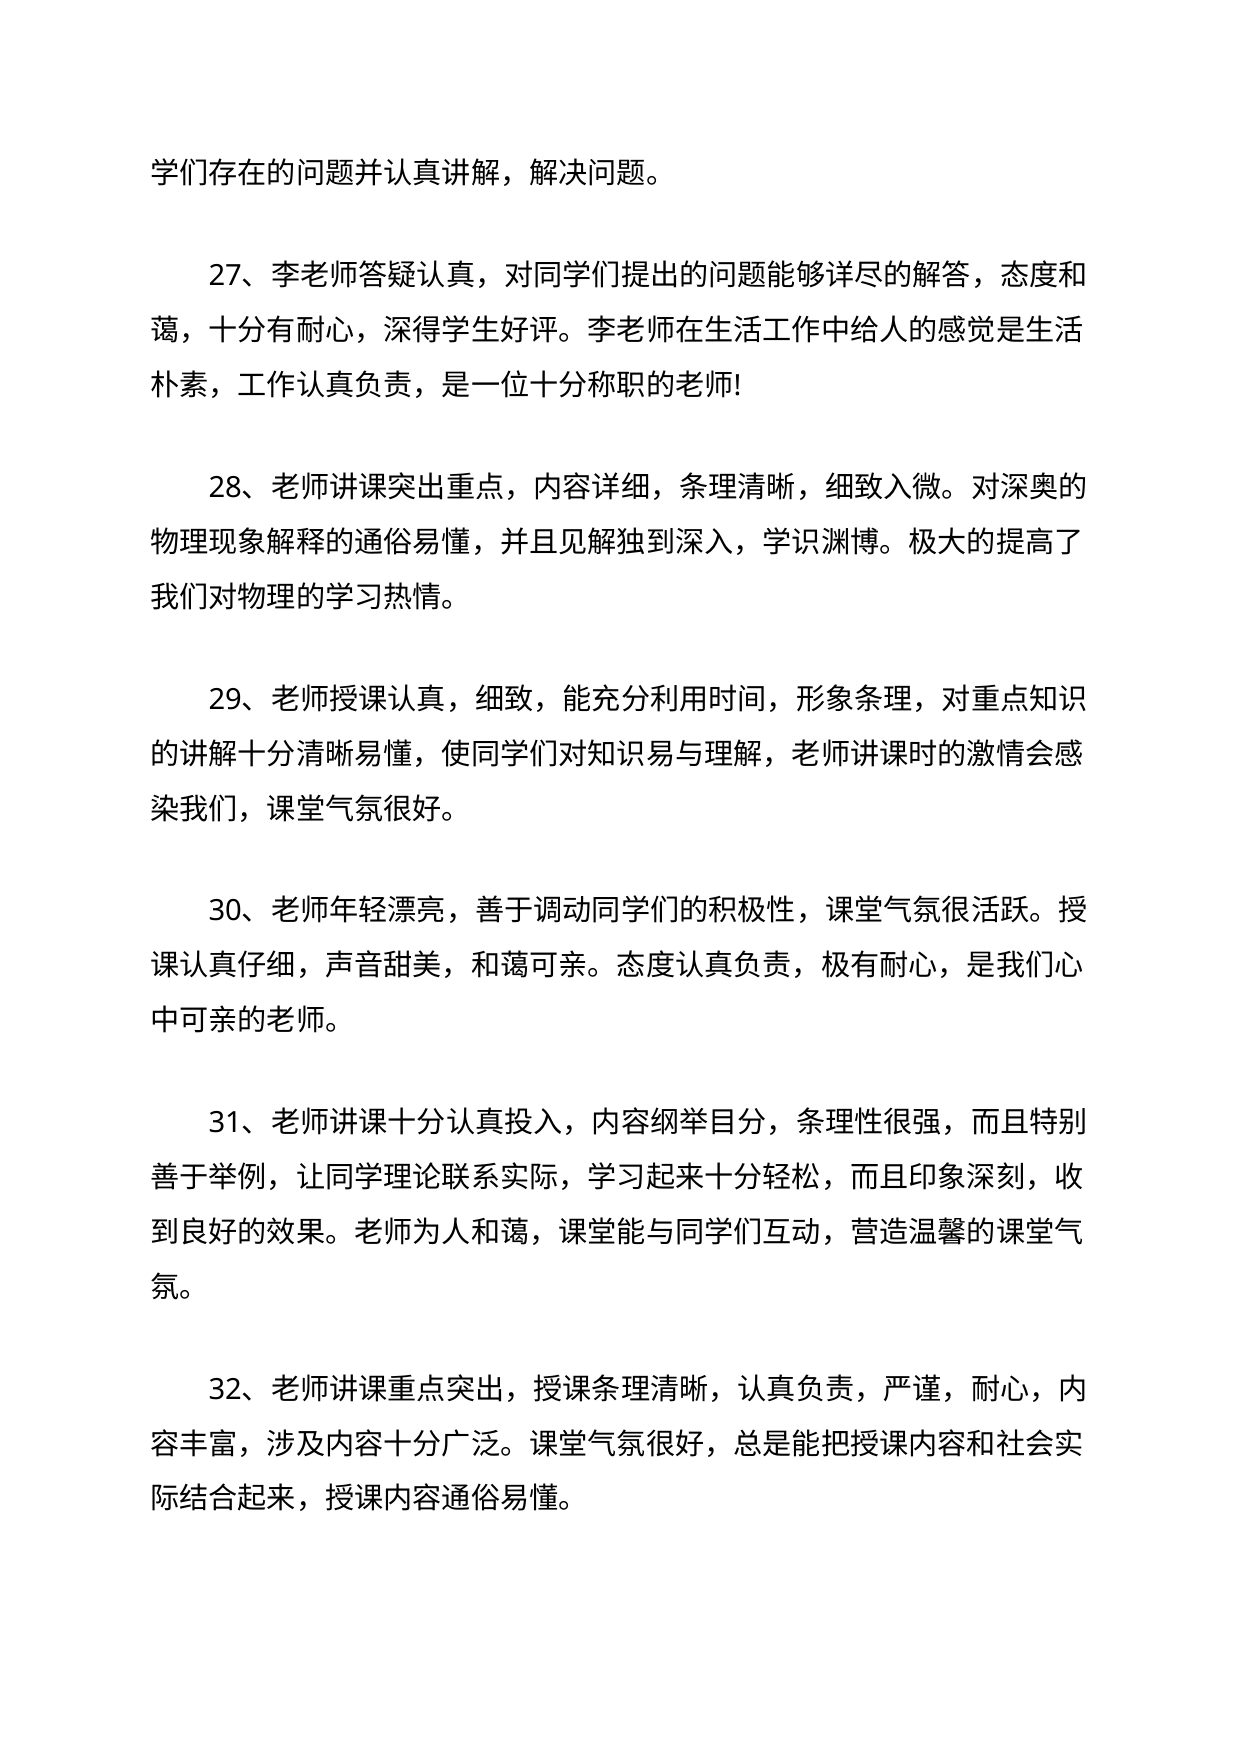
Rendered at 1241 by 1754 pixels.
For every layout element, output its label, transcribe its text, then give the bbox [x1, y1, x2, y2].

text 30、老师年轻漂亮，善于调动同学们的积极性，课堂气氛很活跃。授课认真仔细，声音甜美，和蔼可亲。态度认真负责，极有耐心，是我们心中可亲的老师。 [150, 887, 1090, 1039]
text 29、老师授课认真，细致，能充分利用时间，形象条理，对重点知识的讲解十分清晰易懂，使同学们对知识易与理解，老师讲课时的激情会感染我们，课堂气氛很好。 [150, 675, 1090, 827]
text 31、老师讲课十分认真投入，内容纲举目分，条理性很强，而且特别善于举例，让同学理论联系实际，学习起来十分轻松，而且印象深刻，收到良好的效果。老师为人和蔼，课堂能与同学们互动，营造温馨的课堂气氛。 [150, 1099, 1090, 1306]
text 28、老师讲课突出重点，内容详细，条理清晰，细致入微。对深奥的物理现象解释的通俗易懂，并且见解独到深入，学识渊博。极大的提高了我们对物理的学习热情。 [150, 464, 1090, 616]
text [150, 150, 1090, 192]
text 27、李老师答疑认真，对同学们提出的问题能够详尽的解答，态度和蔼，十分有耐心，深得学生好评。李老师在生活工作中给人的感觉是生活朴素，工作认真负责，是一位十分称职的老师! [150, 252, 1090, 404]
text 32、老师讲课重点突出，授课条理清晰，认真负责，严谨，耐心，内容丰富，涉及内容十分广泛。课堂气氛很好，总是能把授课内容和社会实际结合起来，授课内容通俗易懂。 [150, 1365, 1090, 1517]
